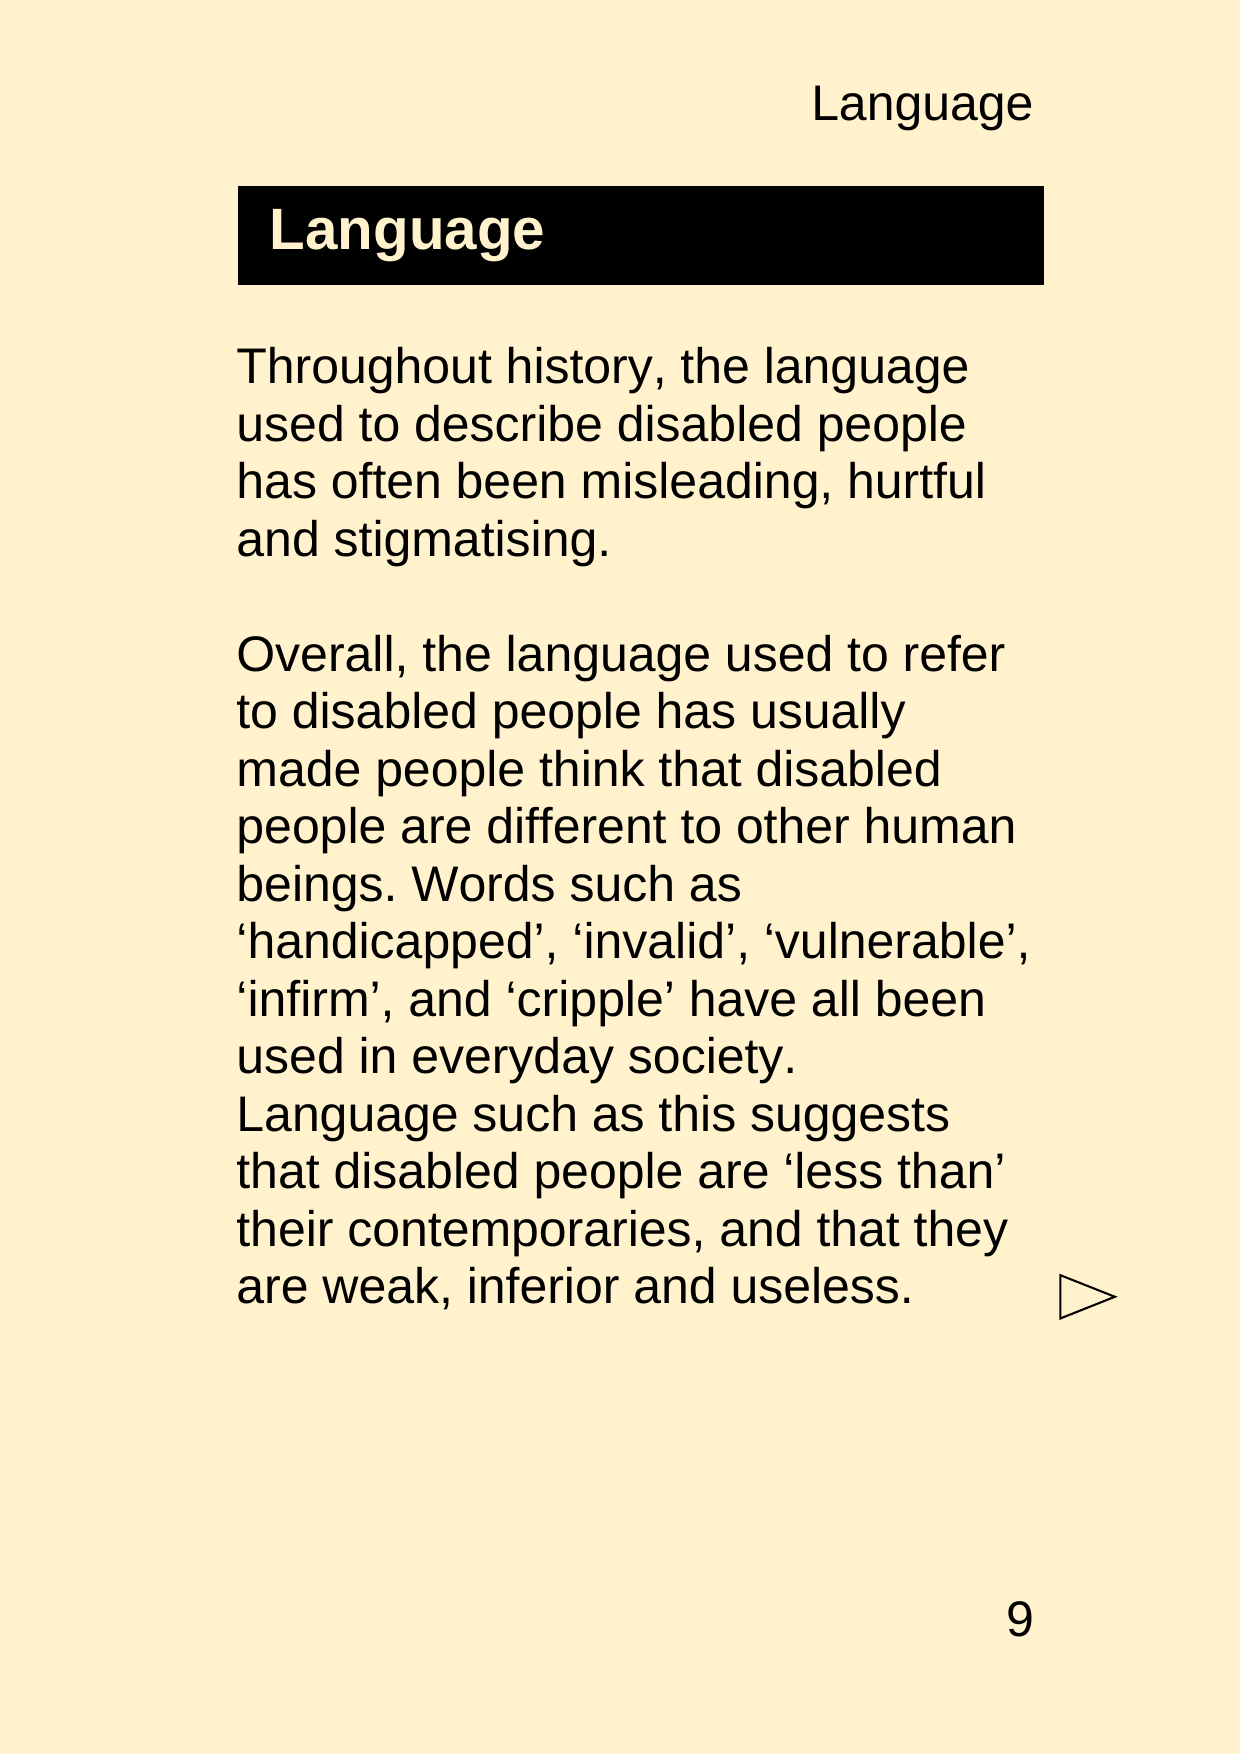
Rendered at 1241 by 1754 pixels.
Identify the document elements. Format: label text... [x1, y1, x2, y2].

text Throughout history, the language used to describe disabled people has often been misleading, hurtful and stigmatising. [236, 337, 1033, 567]
text Overall, the language used to refer to disabled people has usually made people think that disabled people are different to other human beings. Words such as ‘handicapped’, ‘invalid’, ‘vulnerable’, ‘infirm’, and ‘cripple’ have all been used in everyday society. Language such as this suggests that disabled people are ‘less than’ their contemporaries, and that they are weak, inferior and useless. [236, 624, 1033, 1314]
